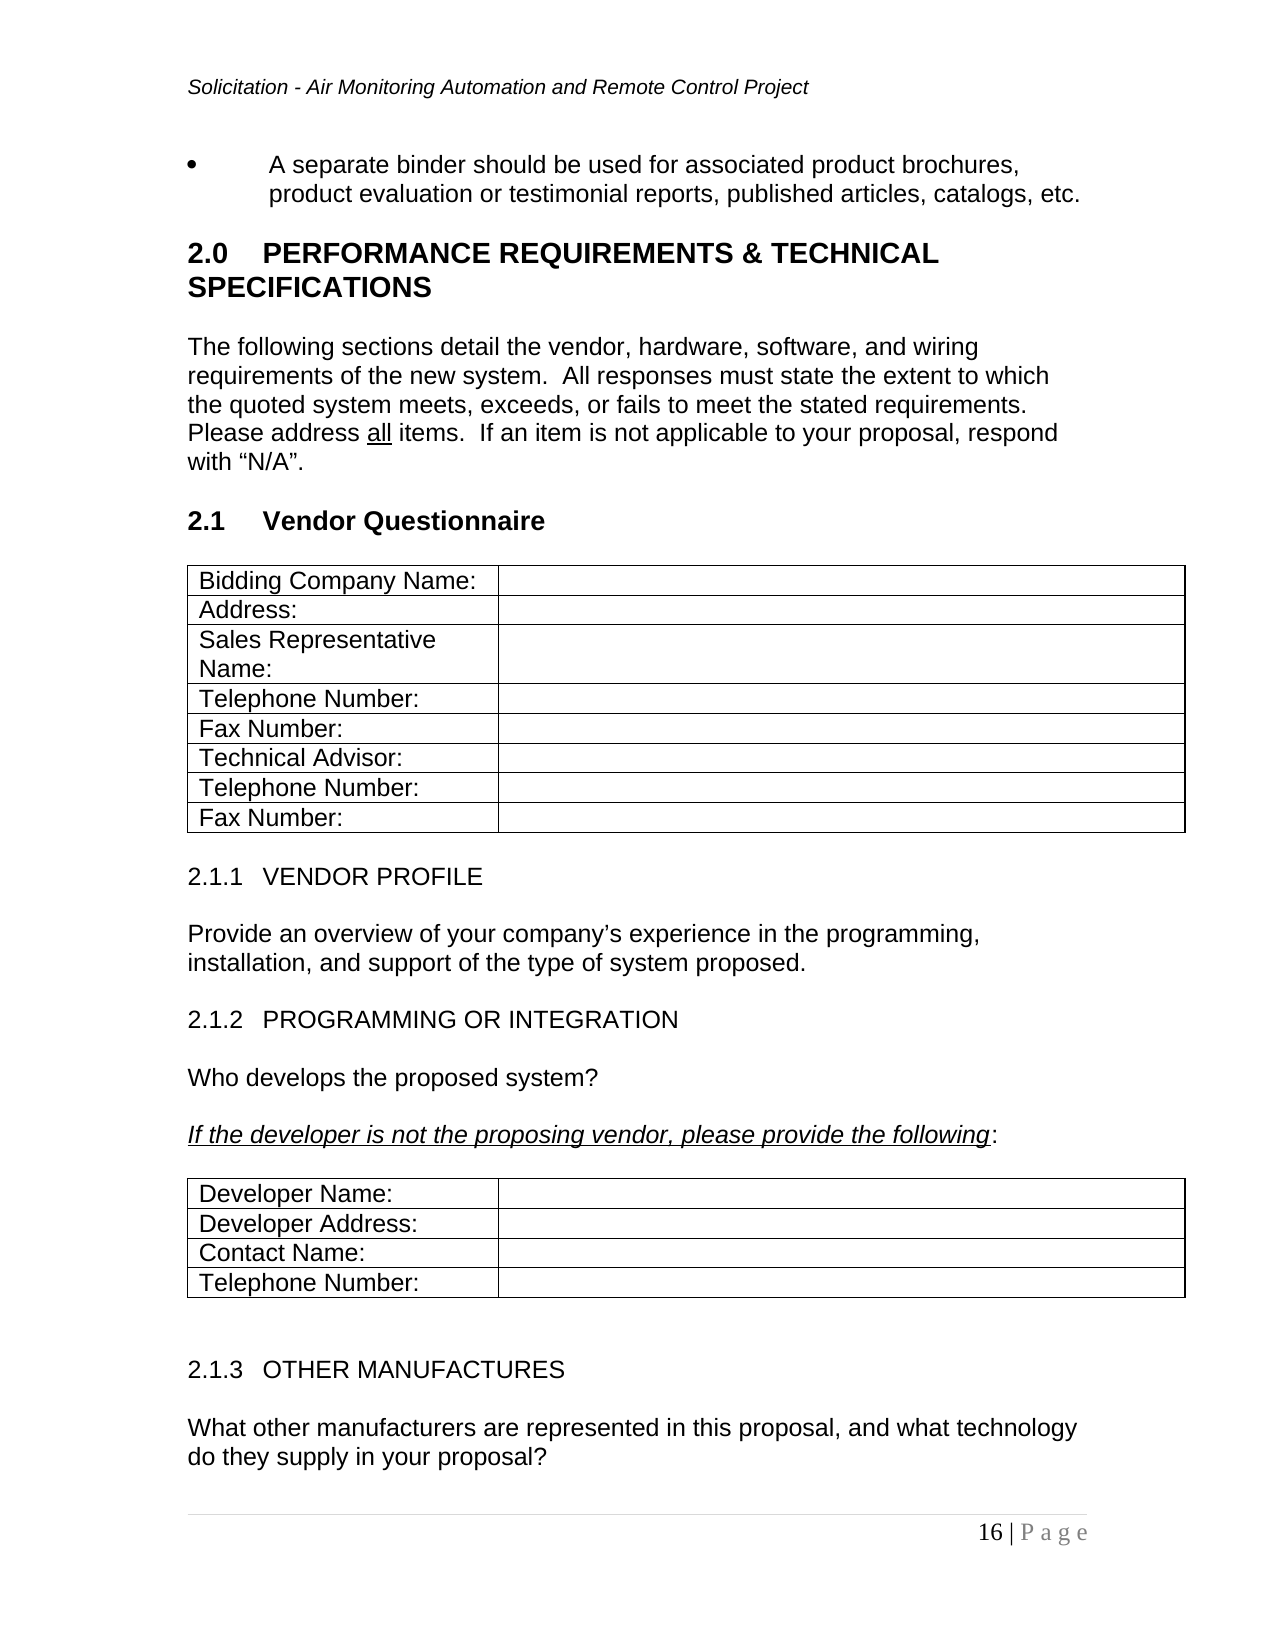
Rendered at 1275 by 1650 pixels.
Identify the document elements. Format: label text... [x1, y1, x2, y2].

table_cell Telephone Number: [188, 684, 498, 713]
table_cell [499, 625, 1184, 683]
table_cell Fax Number: [188, 714, 498, 742]
text If the developer is not the proposing vendor, please provide the following: [187, 1120, 1087, 1149]
table_cell [499, 596, 1184, 624]
table_header Bidding Company Name: [188, 566, 498, 594]
table_cell [499, 744, 1184, 772]
subtitle Other Manufactures [187, 1356, 1087, 1384]
table_cell [499, 714, 1184, 742]
table_cell Telephone Number: [188, 773, 498, 802]
text What other manufacturers are represented in this proposal, and what technology do they supply in your proposal? [187, 1413, 1087, 1471]
table_cell Sales Representative Name: [188, 625, 498, 683]
table_cell Technical Advisor: [188, 744, 498, 772]
table_cell [499, 803, 1184, 832]
table_cell [499, 684, 1184, 713]
table_cell Fax Number: [188, 803, 498, 832]
text Who develops the proposed system? [187, 1063, 1087, 1092]
table_header [499, 1179, 1184, 1208]
subtitle Vendor Profile [187, 862, 1087, 890]
table_header [499, 566, 1184, 594]
table_cell Address: [188, 596, 498, 624]
table_cell Contact Name: [188, 1239, 498, 1267]
table_cell [499, 773, 1184, 802]
table_cell Telephone Number: [188, 1268, 498, 1297]
subtitle Programming or Integration [187, 1005, 1087, 1034]
table_cell Developer Address: [188, 1209, 498, 1237]
subtitle Vendor Questionnaire [187, 505, 1087, 536]
text Provide an overview of your company’s experience in the programming, installation, and support of the type of system proposed. [187, 919, 1087, 977]
table_cell [499, 1209, 1184, 1237]
table_header Developer Name: [188, 1179, 498, 1208]
subtitle PERFORMANCE REQUIREMENTS & TECHNICAL SPECIFICATIONS [187, 236, 1087, 303]
table_cell [499, 1239, 1184, 1267]
list A separate binder should be used for associated product brochures, product evaluation or testimonial reports, published articles, catalogs, etc. [187, 150, 1087, 208]
text The following sections detail the vendor, hardware, software, and wiring requirements of the new system. All responses must state the extent to which the quoted system meets, exceeds, or fails to meet the stated requirements. Please address all items. If an item is not applicable to your proposal, respond with “N/A”. [187, 332, 1087, 476]
table_cell [499, 1268, 1184, 1297]
